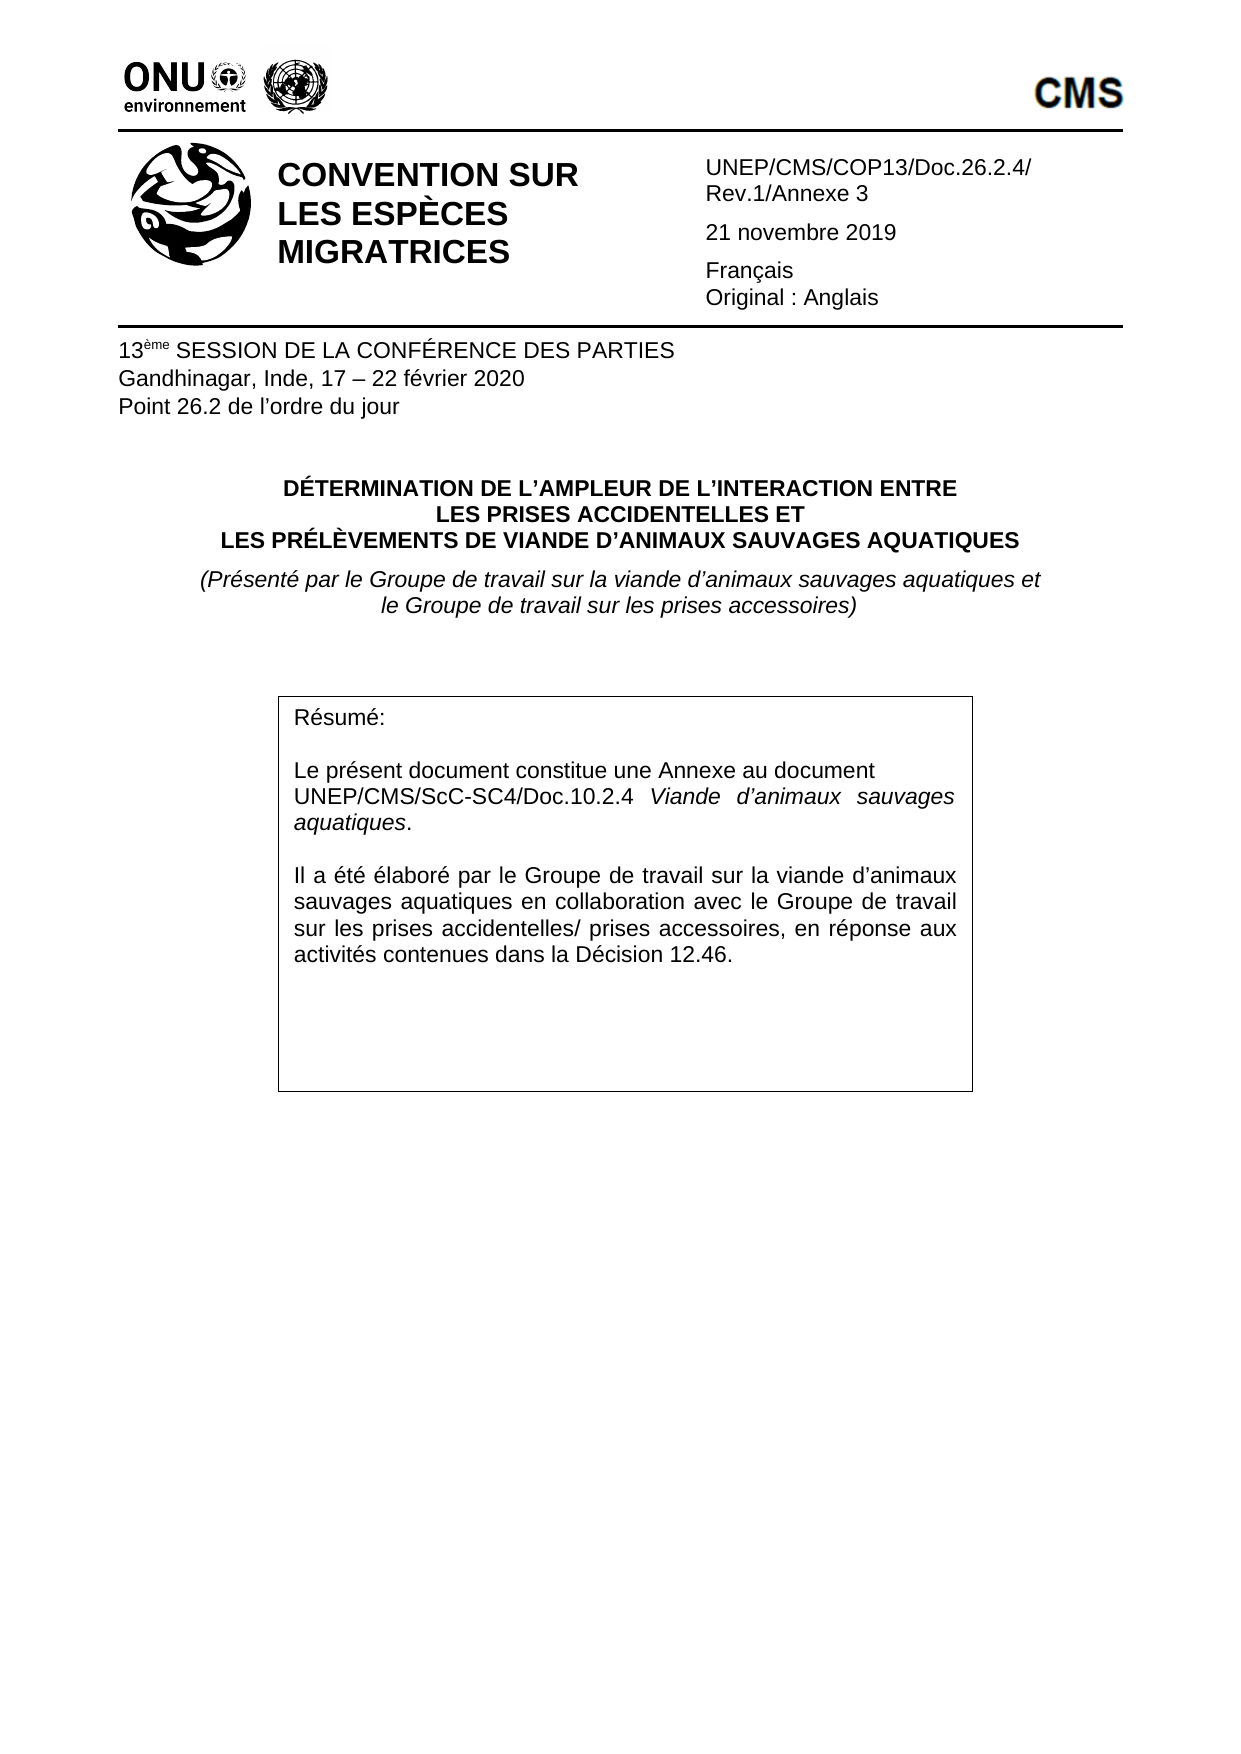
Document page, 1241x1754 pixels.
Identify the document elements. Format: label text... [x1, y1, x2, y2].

text LES PRÉLÈVEMENTS DE VIANDE D’ANIMAUX SAUVAGES AQUATIQUES [118, 527, 1122, 554]
text Point 26.2 de l’ordre du jour [118, 393, 1122, 419]
table_header [118, 132, 277, 324]
text (Présenté par le Groupe de travail sur la viande d’animaux sauvages aquatiques et [118, 566, 1122, 592]
text LES PRISES ACCIDENTELLES ET [118, 501, 1122, 527]
text le Groupe de travail sur les prises accessoires) [118, 592, 1122, 619]
picture [116, 54, 251, 118]
table_header CONVENTION SUR LES ESPÈCES MIGRATRICES [277, 132, 694, 324]
table_header UNEP/CMS/COP13/Doc.26.2.4/Rev.1/Annexe 3 21 novembre 2019 Français Original : Anglais [694, 132, 1123, 324]
text Gandhinagar, Inde, 17 – 22 février 2020 [118, 365, 1122, 392]
text 13ème SESSION DE LA CONFÉRENCE DES PARTIES [118, 337, 1122, 364]
picture [1032, 70, 1126, 115]
text DÉTERMINATION DE L’AMPLEUR DE L’INTERACTION ENTRE [118, 474, 1122, 501]
